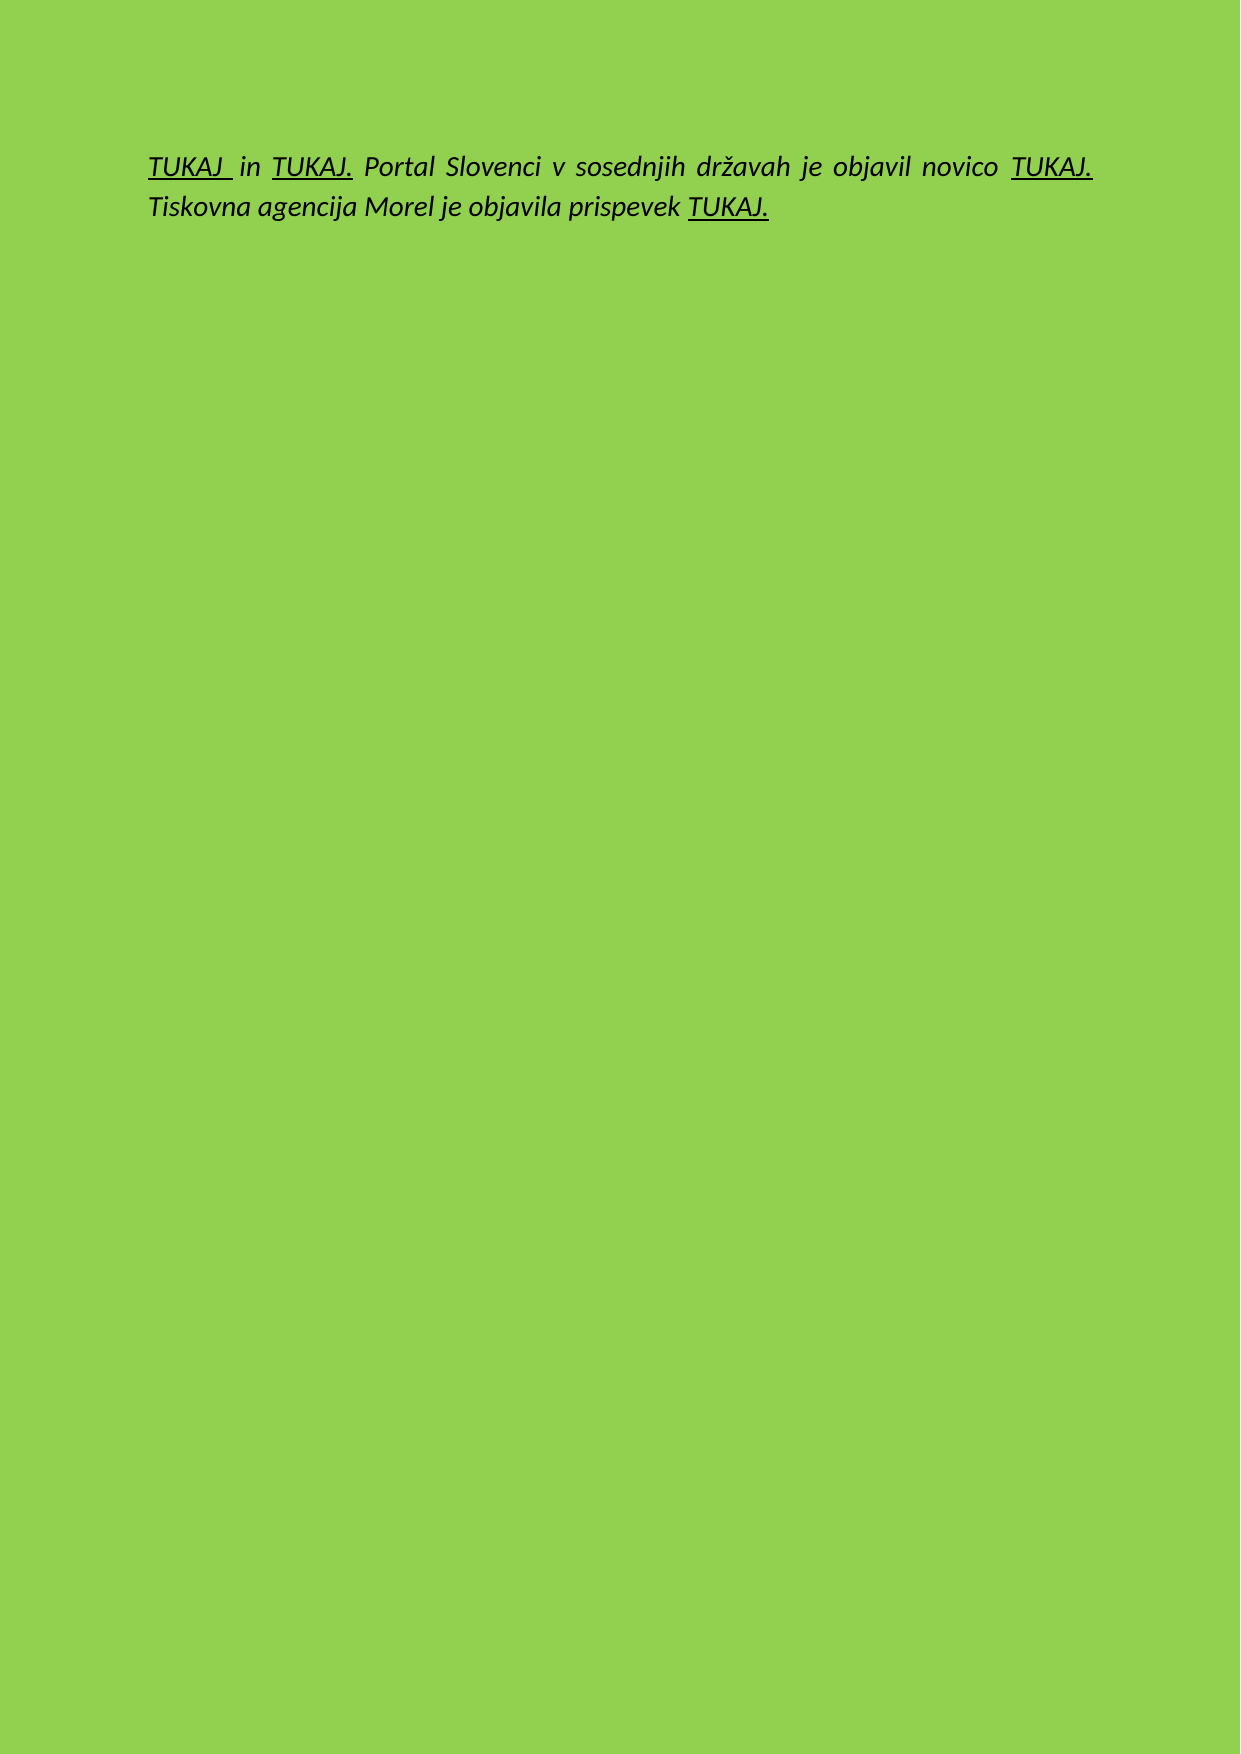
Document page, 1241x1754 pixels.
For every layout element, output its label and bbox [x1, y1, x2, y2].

text [148, 148, 1093, 224]
